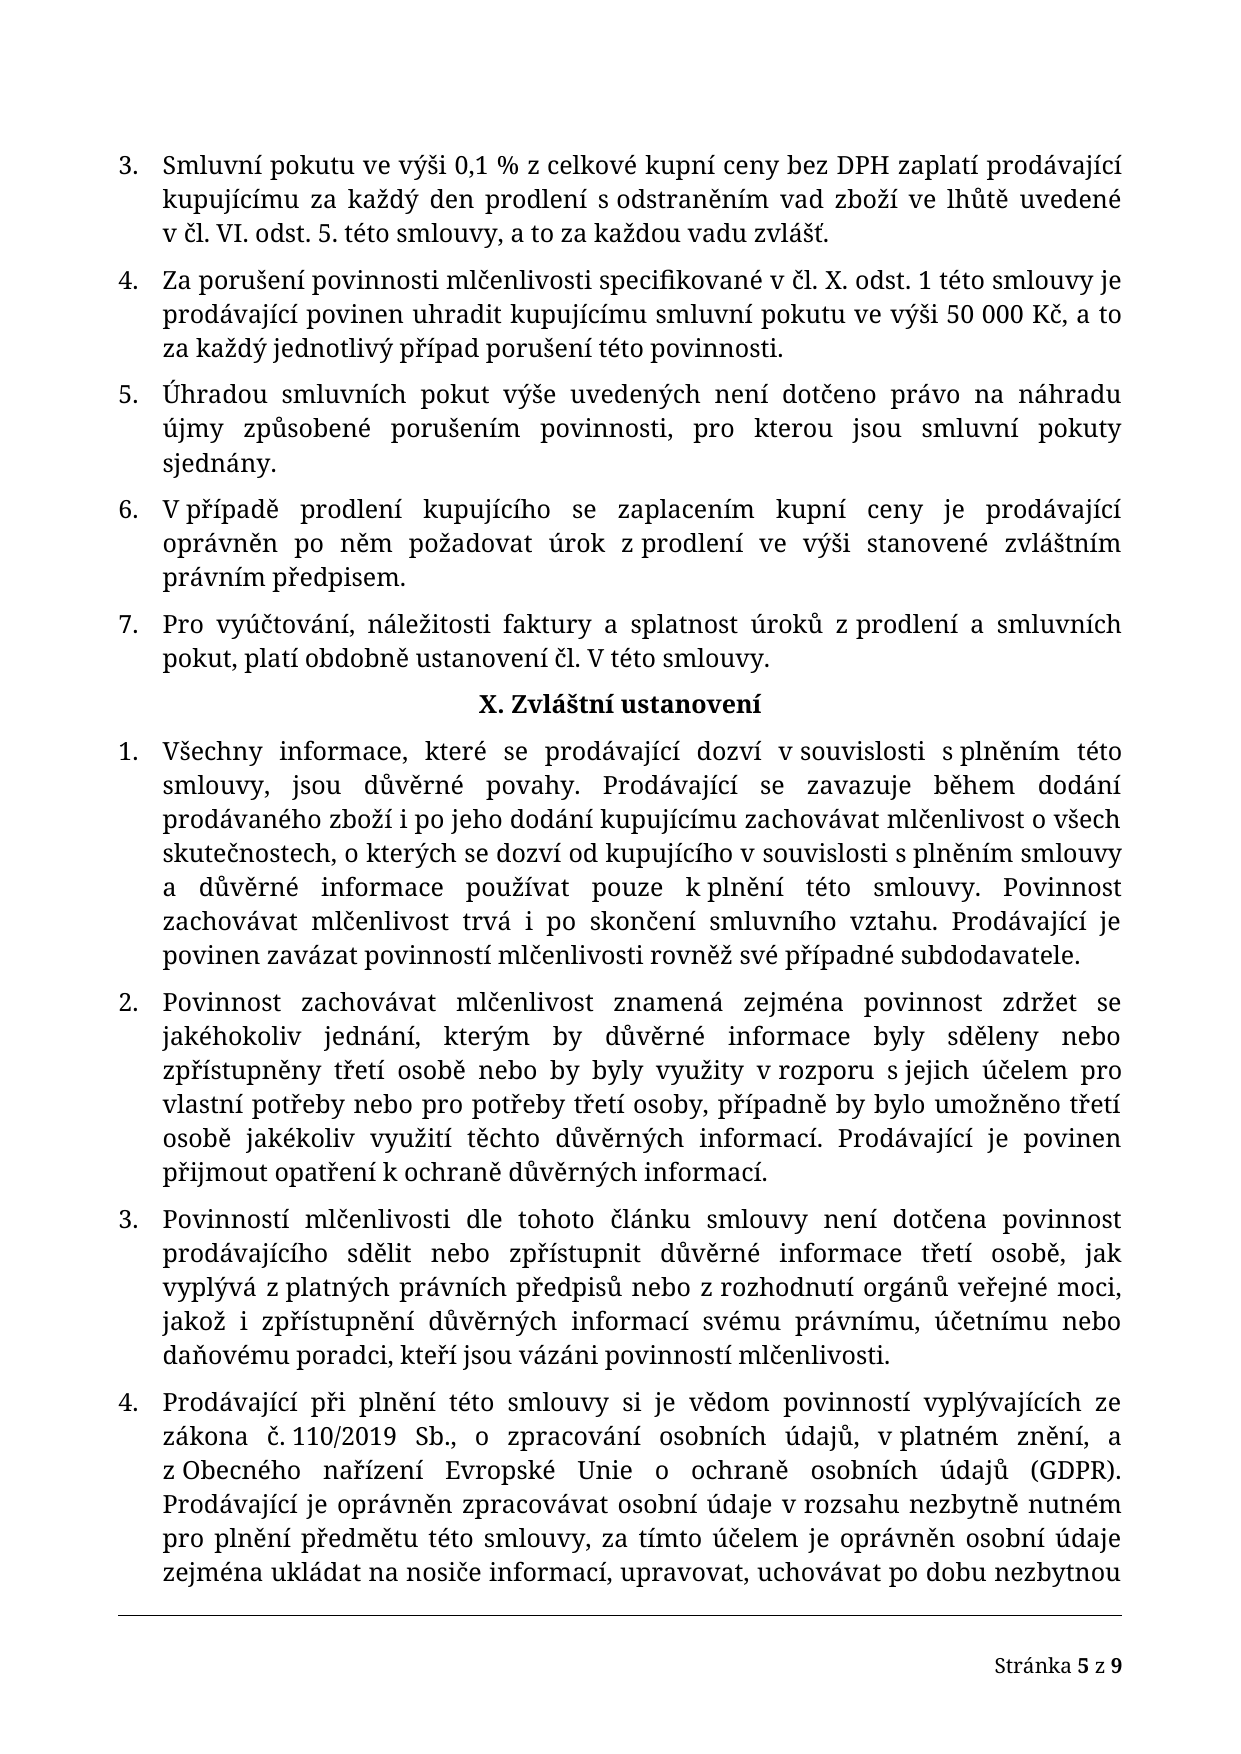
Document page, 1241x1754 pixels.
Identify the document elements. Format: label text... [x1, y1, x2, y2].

list Smluvní pokutu ve výši 0,1 % z celkové kupní ceny bez DPH zaplatí prodávající kupujícímu za každý den prodlení s odstraněním vad zboží ve lhůtě uvedené v čl. VI. odst. 5. této smlouvy, a to za každou vadu zvlášť. [118, 148, 1122, 250]
list Povinnost zachovávat mlčenlivost znamená zejména povinnost zdržet se jakéhokoliv jednání, kterým by důvěrné informace byly sděleny nebo zpřístupněny třetí osobě nebo by byly využity v rozporu s jejich účelem pro vlastní potřeby nebo pro potřeby třetí osoby, případně by bylo umožněno třetí osobě jakékoliv využití těchto důvěrných informací. Prodávající je povinen přijmout opatření k ochraně důvěrných informací. [118, 984, 1122, 1189]
list X. Zvláštní ustanovení [118, 687, 1122, 721]
list Úhradou smluvních pokut výše uvedených není dotčeno právo na náhradu újmy způsobené porušením povinnosti, pro kterou jsou smluvní pokuty sjednány. [118, 377, 1122, 479]
list Za porušení povinnosti mlčenlivosti specifikované v čl. X. odst. 1 této smlouvy je prodávající povinen uhradit kupujícímu smluvní pokutu ve výši 50 000 Kč, a to za každý jednotlivý případ porušení této povinnosti. [118, 262, 1122, 364]
list Všechny informace, které se prodávající dozví v souvislosti s plněním této smlouvy, jsou důvěrné povahy. Prodávající se zavazuje během dodání prodávaného zboží i po jeho dodání kupujícímu zachovávat mlčenlivost o všech skutečnostech, o kterých se dozví od kupujícího v souvislosti s plněním smlouvy a důvěrné informace používat pouze k plnění této smlouvy. Povinnost zachovávat mlčenlivost trvá i po skončení smluvního vztahu. Prodávající je povinen zavázat povinností mlčenlivosti rovněž své případné subdodavatele. [118, 734, 1122, 972]
list Pro vyúčtování, náležitosti faktury a splatnost úroků z prodlení a smluvních pokut, platí obdobně ustanovení čl. V této smlouvy. [118, 606, 1122, 674]
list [118, 1384, 1122, 1589]
list V případě prodlení kupujícího se zaplacením kupní ceny je prodávající oprávněn po něm požadovat úrok z prodlení ve výši stanovené zvláštním právním předpisem. [118, 492, 1122, 594]
list Povinností mlčenlivosti dle tohoto článku smlouvy není dotčena povinnost prodávajícího sdělit nebo zpřístupnit důvěrné informace třetí osobě, jak vyplývá z platných právních předpisů nebo z rozhodnutí orgánů veřejné moci, jakož i zpřístupnění důvěrných informací svému právnímu, účetnímu nebo daňovému poradci, kteří jsou vázáni povinností mlčenlivosti. [118, 1201, 1122, 1372]
